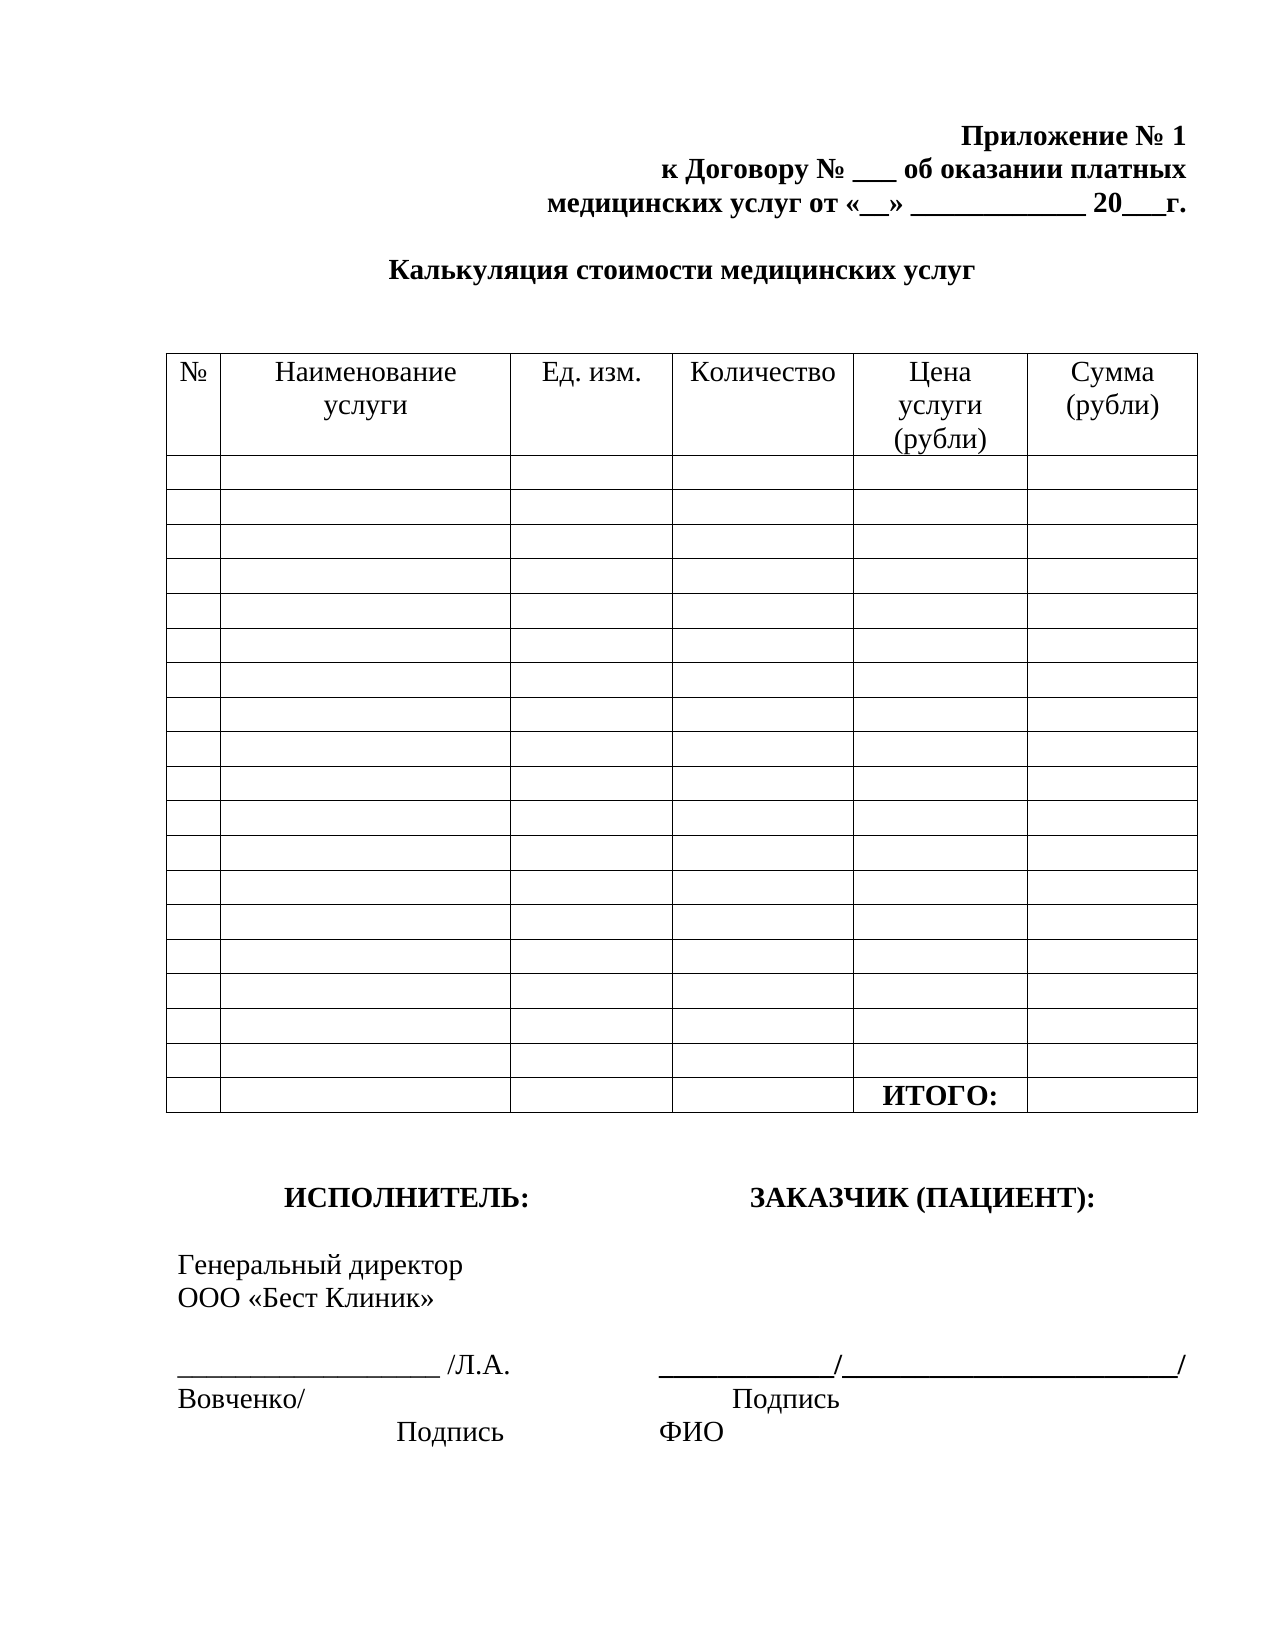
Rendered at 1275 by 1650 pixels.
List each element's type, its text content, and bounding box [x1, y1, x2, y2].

table_cell [1028, 525, 1197, 558]
table_cell [1028, 559, 1197, 593]
table_cell [167, 1078, 220, 1112]
table_cell [167, 905, 220, 939]
table_cell [167, 456, 220, 489]
table_cell [511, 559, 672, 593]
table_cell [673, 1078, 853, 1112]
table_cell [854, 1009, 1027, 1042]
table_cell [854, 905, 1027, 939]
table_cell [673, 801, 853, 835]
table_cell [167, 629, 220, 662]
table_cell [511, 767, 672, 800]
table_cell [1028, 940, 1197, 973]
table_cell [673, 974, 853, 1008]
table_cell [673, 836, 853, 869]
table_cell [854, 559, 1027, 593]
table_header ИСПОЛНИТЕЛЬ: [166, 1180, 648, 1247]
table_cell [1028, 698, 1197, 731]
table_cell [167, 594, 220, 627]
table_cell [221, 663, 510, 697]
table_cell [673, 594, 853, 627]
table_cell [1028, 663, 1197, 697]
table_cell [854, 456, 1027, 489]
table_cell [167, 767, 220, 800]
table_header № [167, 354, 220, 454]
table_header Цена услуги (рубли) [854, 354, 1027, 454]
table_cell [854, 767, 1027, 800]
table_cell [511, 732, 672, 766]
table_cell [511, 905, 672, 939]
table_cell [221, 559, 510, 593]
table_header Ед. изм. [511, 354, 672, 454]
table_cell [673, 905, 853, 939]
table_cell [673, 1009, 853, 1042]
table_cell [221, 490, 510, 524]
table_cell [673, 663, 853, 697]
table_cell [221, 836, 510, 869]
table_cell [1028, 456, 1197, 489]
table_cell [1028, 836, 1197, 869]
table_cell [1028, 905, 1197, 939]
table_cell [854, 871, 1027, 904]
table_cell [167, 940, 220, 973]
table_cell [221, 525, 510, 558]
table_cell [221, 801, 510, 835]
text Калькуляция стоимости медицинских услуг [177, 252, 1186, 286]
table_cell [673, 456, 853, 489]
table_cell [854, 801, 1027, 835]
table_cell [854, 940, 1027, 973]
table_cell [511, 974, 672, 1008]
table_cell [167, 559, 220, 593]
table_cell [1028, 1044, 1197, 1077]
table_cell [1028, 1009, 1197, 1042]
table_cell [167, 1009, 220, 1042]
table_cell [167, 871, 220, 904]
table_cell [1028, 732, 1197, 766]
table_cell [221, 767, 510, 800]
text медицинских услуг от «__» ____________ 20___г. [177, 185, 1186, 219]
table_cell [1028, 629, 1197, 662]
table_cell [221, 940, 510, 973]
table_cell [167, 698, 220, 731]
table_cell [221, 698, 510, 731]
table_cell [673, 871, 853, 904]
table_cell [511, 594, 672, 627]
table_cell ИТОГО: [854, 1078, 1027, 1112]
table_cell [511, 456, 672, 489]
table_cell [1028, 490, 1197, 524]
table_cell [511, 490, 672, 524]
table_cell [511, 1078, 672, 1112]
table_cell [221, 905, 510, 939]
table_cell [673, 940, 853, 973]
table_cell [511, 525, 672, 558]
table_cell [1028, 974, 1197, 1008]
table_header Сумма (рубли) [1028, 354, 1197, 454]
table_cell [854, 490, 1027, 524]
table_cell [854, 594, 1027, 627]
table_cell [511, 629, 672, 662]
table_cell Генеральный директор ООО «Бест Клиник» __________________ /Л.А. Вовченко/ Подпись [166, 1247, 648, 1448]
table_cell [221, 594, 510, 627]
table_cell [673, 629, 853, 662]
table_cell [1028, 801, 1197, 835]
table_cell [221, 456, 510, 489]
table_cell [673, 698, 853, 731]
table_cell [854, 663, 1027, 697]
table_cell [167, 974, 220, 1008]
table_cell [511, 940, 672, 973]
table_cell [1028, 767, 1197, 800]
table_header Наименование услуги [221, 354, 510, 454]
table_cell [511, 1009, 672, 1042]
table_cell [854, 698, 1027, 731]
table_cell [167, 1044, 220, 1077]
text Приложение № 1 [177, 118, 1186, 152]
table_cell [167, 525, 220, 558]
table_cell [854, 836, 1027, 869]
table_cell [221, 732, 510, 766]
table_cell [511, 698, 672, 731]
table_cell [167, 663, 220, 697]
table_cell [221, 629, 510, 662]
table_header Количество [673, 354, 853, 454]
table_cell [511, 836, 672, 869]
table_cell [673, 559, 853, 593]
table_cell [167, 490, 220, 524]
table_cell [511, 1044, 672, 1077]
table_cell [221, 974, 510, 1008]
table_cell [1028, 594, 1197, 627]
table_cell [167, 732, 220, 766]
table_cell [221, 871, 510, 904]
table_cell [673, 525, 853, 558]
table_cell [221, 1078, 510, 1112]
table_cell [673, 490, 853, 524]
table_cell [167, 836, 220, 869]
table_cell [673, 767, 853, 800]
table_cell [1028, 871, 1197, 904]
table_cell [221, 1044, 510, 1077]
table_cell [1028, 1078, 1197, 1112]
table_cell [854, 974, 1027, 1008]
table_cell [511, 801, 672, 835]
table_cell [854, 629, 1027, 662]
table_cell [854, 1044, 1027, 1077]
table_cell [673, 1044, 853, 1077]
text к Договору № ___ об оказании платных [177, 152, 1186, 185]
table_cell [854, 525, 1027, 558]
table_cell [854, 732, 1027, 766]
table_cell [167, 801, 220, 835]
table_cell [221, 1009, 510, 1042]
table_cell ____________/_______________________/ Подпись ФИО [648, 1247, 1198, 1448]
table_cell [673, 732, 853, 766]
table_cell [511, 663, 672, 697]
table_header ЗАКАЗЧИК (ПАЦИЕНТ): [648, 1180, 1198, 1247]
table_cell [511, 871, 672, 904]
